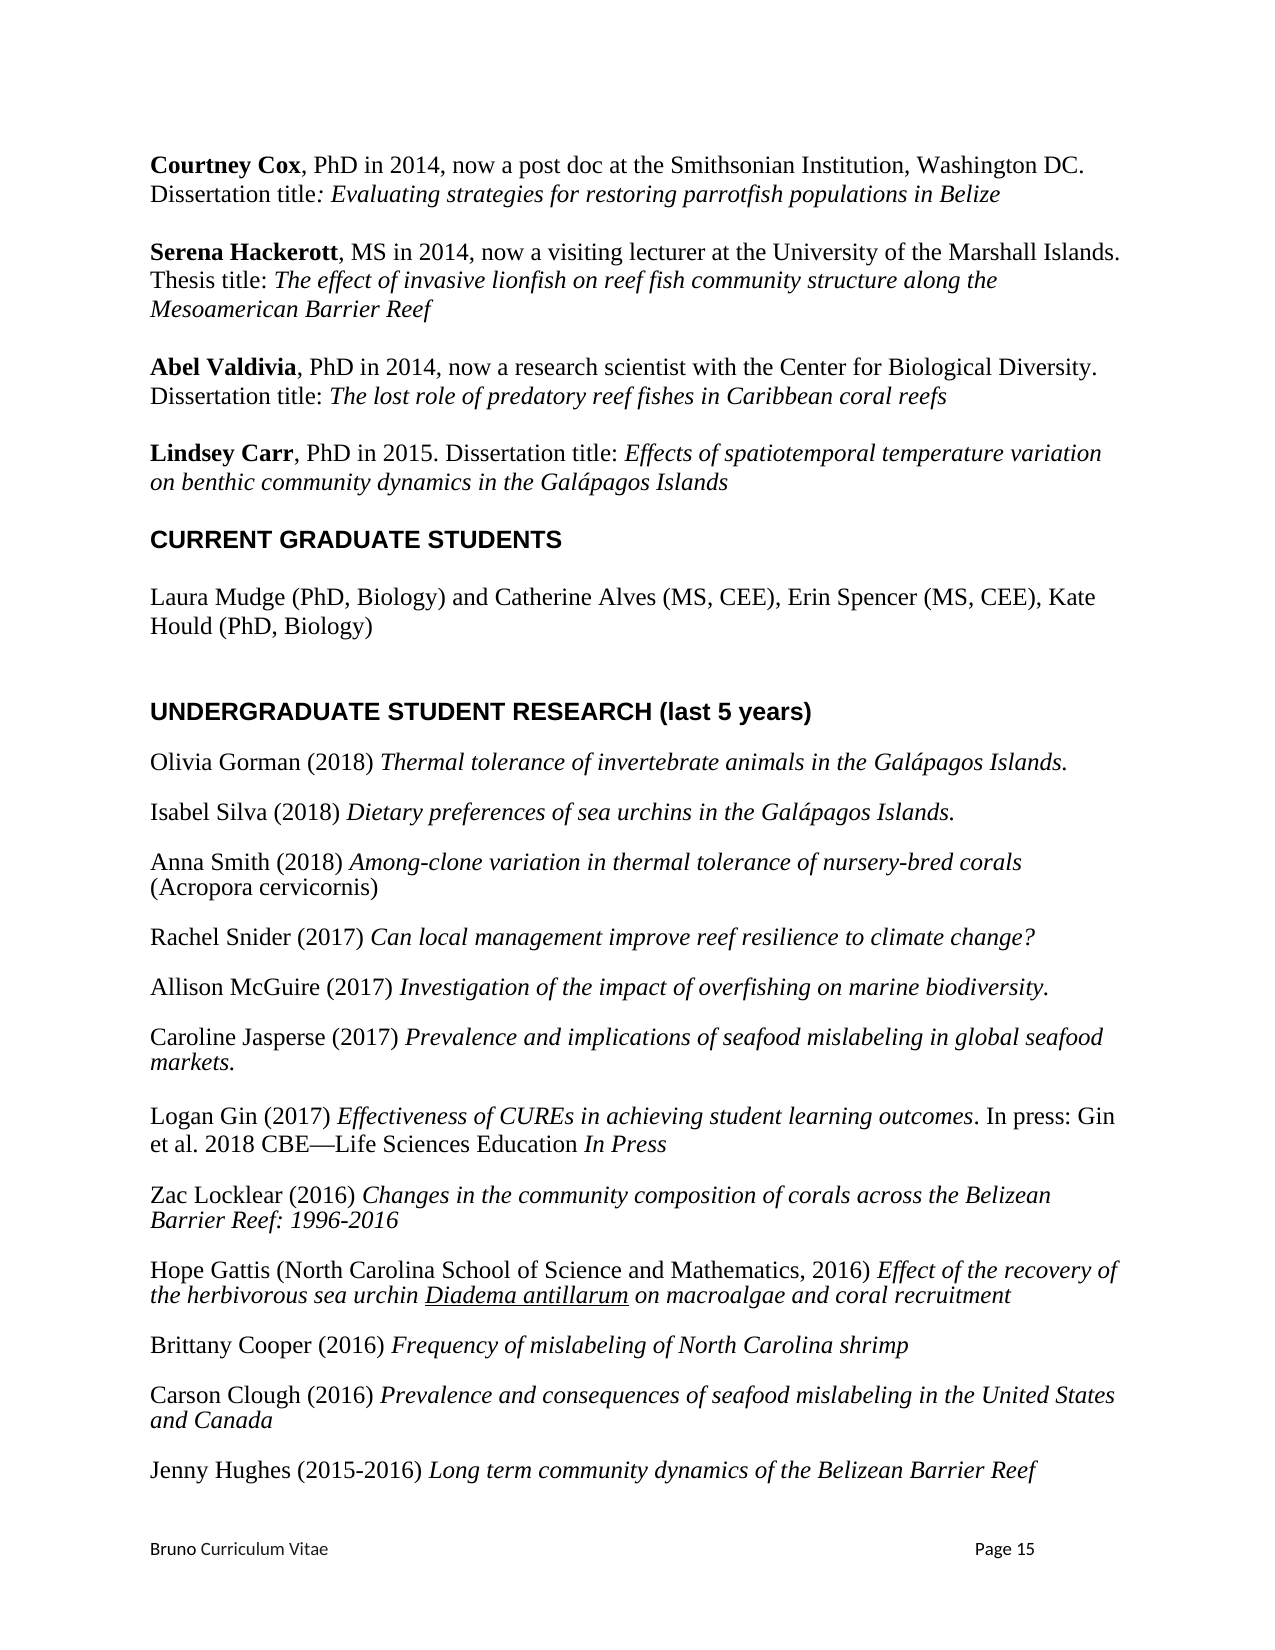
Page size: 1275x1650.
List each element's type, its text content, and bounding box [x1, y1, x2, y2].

text Serena Hackerott, MS in 2014, now a visiting lecturer at the University of the Marshall Islands. Thesis title: The effect of invasive lionfish on reef fish community structure along the Mesoamerican Barrier Reef [150, 237, 1125, 323]
text Allison McGuire (2017) Investigation of the impact of overfishing on marine biodiversity. [150, 976, 1125, 1001]
text Zac Locklear (2016) Changes in the community composition of corals across the Belizean Barrier Reef: 1996-2016 [150, 1183, 1125, 1233]
text Anna Smith (2018) Among-clone variation in thermal tolerance of nursery-bred corals (Acropora cervicornis) [150, 851, 1125, 901]
text Carson Clough (2016) Prevalence and consequences of seafood mislabeling in the United States and Canada [150, 1383, 1125, 1433]
text Laura Mudge (PhD, Biology) and Catherine Alves (MS, CEE), Erin Spencer (MS, CEE), Kate Hould (PhD, Biology) [150, 582, 1125, 639]
text Lindsey Carr, PhD in 2015. Dissertation title: Effects of spatiotemporal temperature variation on benthic community dynamics in the Galápagos Islands [150, 438, 1125, 496]
text Brittany Cooper (2016) Frequency of mislabeling of North Carolina shrimp [150, 1333, 1125, 1358]
text Rachel Snider (2017) Can local management improve reef resilience to climate change? [150, 926, 1125, 951]
text Jenny Hughes (2015-2016) Long term community dynamics of the Belizean Barrier Reef [150, 1458, 1125, 1483]
text Olivia Gorman (2018) Thermal tolerance of invertebrate animals in the Galápagos Islands. [150, 751, 1125, 776]
text Hope Gattis (North Carolina School of Science and Mathematics, 2016) Effect of the recovery of the herbivorous sea urchin Diadema antillarum on macroalgae and coral recruitment [150, 1258, 1125, 1308]
text CURRENT GRADUATE STUDENTS [150, 524, 1125, 553]
text Isabel Silva (2018) Dietary preferences of sea urchins in the Galápagos Islands. [150, 801, 1125, 826]
text Caroline Jasperse (2017) Prevalence and implications of seafood mislabeling in global seafood markets. [150, 1026, 1125, 1076]
text Courtney Cox, PhD in 2014, now a post doc at the Smithsonian Institution, Washington DC. Dissertation title: Evaluating strategies for restoring parrotfish populations in Belize [150, 150, 1125, 207]
text Abel Valdivia, PhD in 2014, now a research scientist with the Center for Biological Diversity. Dissertation title: The lost role of predatory reef fishes in Caribbean coral reefs [150, 352, 1125, 409]
text UNDERGRADUATE STUDENT RESEARCH (last 5 years) [150, 697, 1125, 726]
text Logan Gin (2017) Effectiveness of CUREs in achieving student learning outcomes. In press: Gin et al. 2018 CBE—Life Sciences Education In Press [150, 1101, 1125, 1158]
